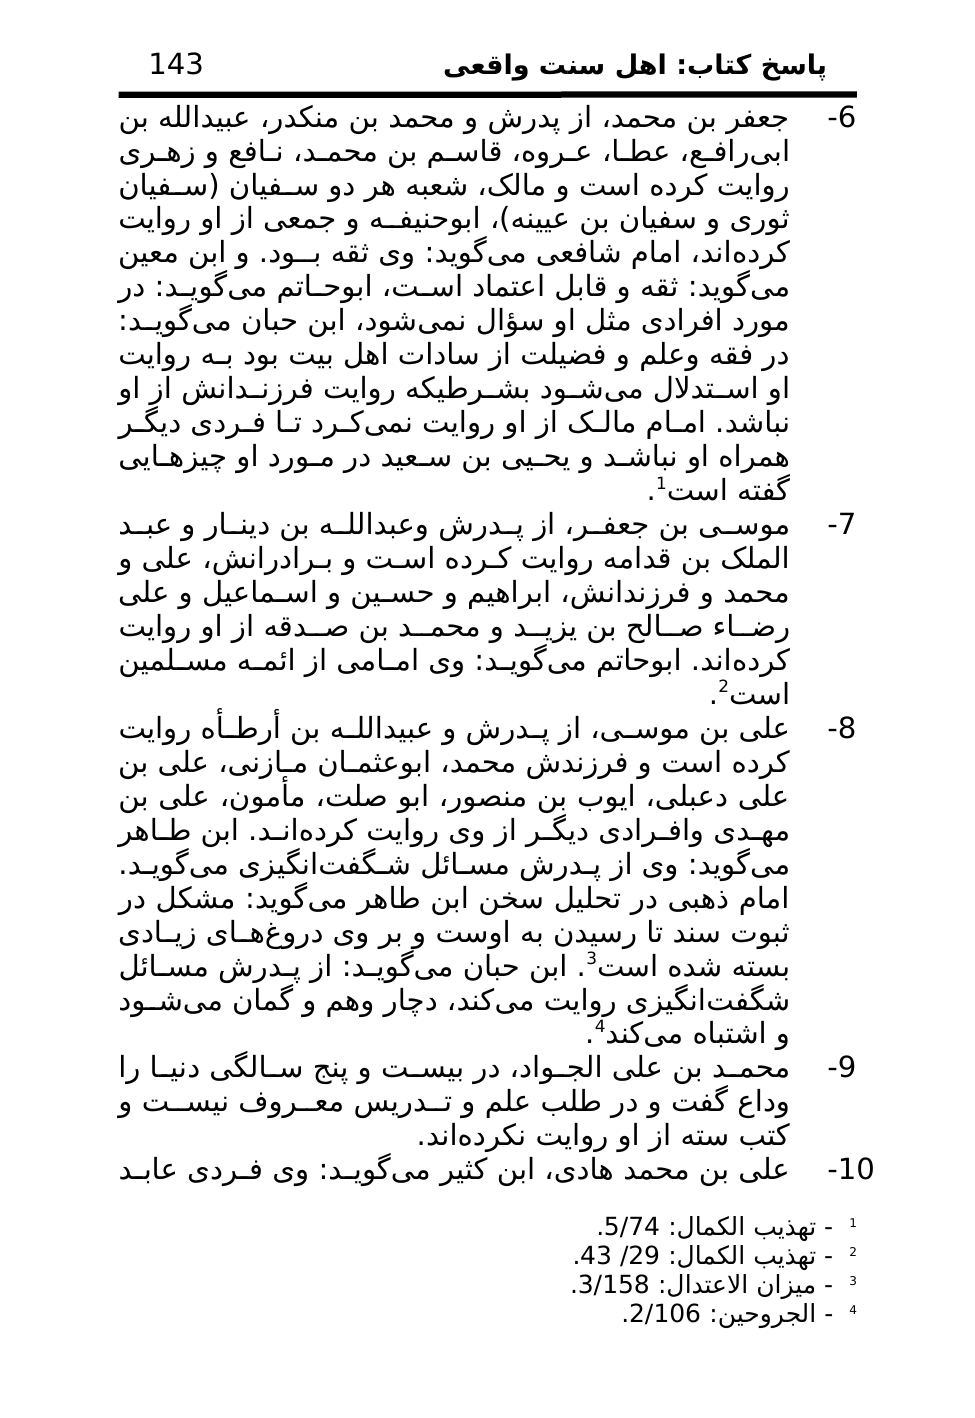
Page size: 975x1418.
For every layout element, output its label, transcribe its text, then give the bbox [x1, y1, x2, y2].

list موسی بن جعفر، از پدرش وعبدالله بن دینار و عبد الملک بن قدامه روایت کرده است و برادرانش، علی و محمد و فرزندانش، ابراهیم و حسین و اسماعیل و علی رضاء صالح بن یزید و محمد بن صدقه از او روایت کرده‌اند. ابوحاتم می‌گوید: وی امامی از ائمه مسلمین است. [118, 507, 827, 711]
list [118, 1153, 827, 1187]
list محمد بن علی الجواد، در بیست و پنج سالگی دنیا را وداع گفت و در طلب علم و تدریس معروف نیست و کتب سته از او روایت نکرده‌اند. [118, 1051, 827, 1153]
list جعفر بن محمد، از پدرش و محمد بن منکدر، عبیدالله بن ابی‌رافع، عطا، عروه، قاسم بن محمد، نافع و زهری روایت کرده است و مالک، شعبه هر دو سفیان (سفیان ثوری و سفیان بن عیینه)، ابوحنیفه و جمعی از او روایت کرده‌اند، امام شافعی می‌گوید: وی ثقه بود. و ابن معین می‌گوید: ثقه و قابل اعتماد است، ابوحاتم می‌گوید: در مورد افرادی مثل او سؤال نمی‌شود، ابن حبان می‌گوید: در فقه وعلم و فضیلت از سادات اهل بیت بود به روایت او استدلال می‌شود بشرطیکه روایت فرزندانش از او نباشد. امام مالک از او روایت نمی‌کرد تا فردی دیگر همراه او نباشد و یحیی بن سعید در مورد او چیزهایی گفته است. [118, 100, 827, 507]
list علی بن موسی، از پدرش و عبیدالله بن أرطأه روایت کرده است و فرزندش محمد، ابوعثمان مازنی، علی بن علی دعبلی، ایوب بن منصور، ابو صلت، مأمون، علی بن مهدی وافرادی دیگر از وی روایت کرده‌اند. ابن طاهر می‌گوید: وی از پدرش مسائل شگفت‌انگیزی می‌گوید. امام ذهبی در تحلیل سخن ابن طاهر می‌گوید: مشکل در ثبوت سند تا رسیدن به اوست و بر وی دروغ‌های زیادی بسته شده است. ابن حبان می‌گوید: از پدرش مسائل شگفت‌انگیزی روایت می‌کند، دچار وهم و گمان می‌شود و اشتباه می‌کند. [118, 711, 827, 1051]
